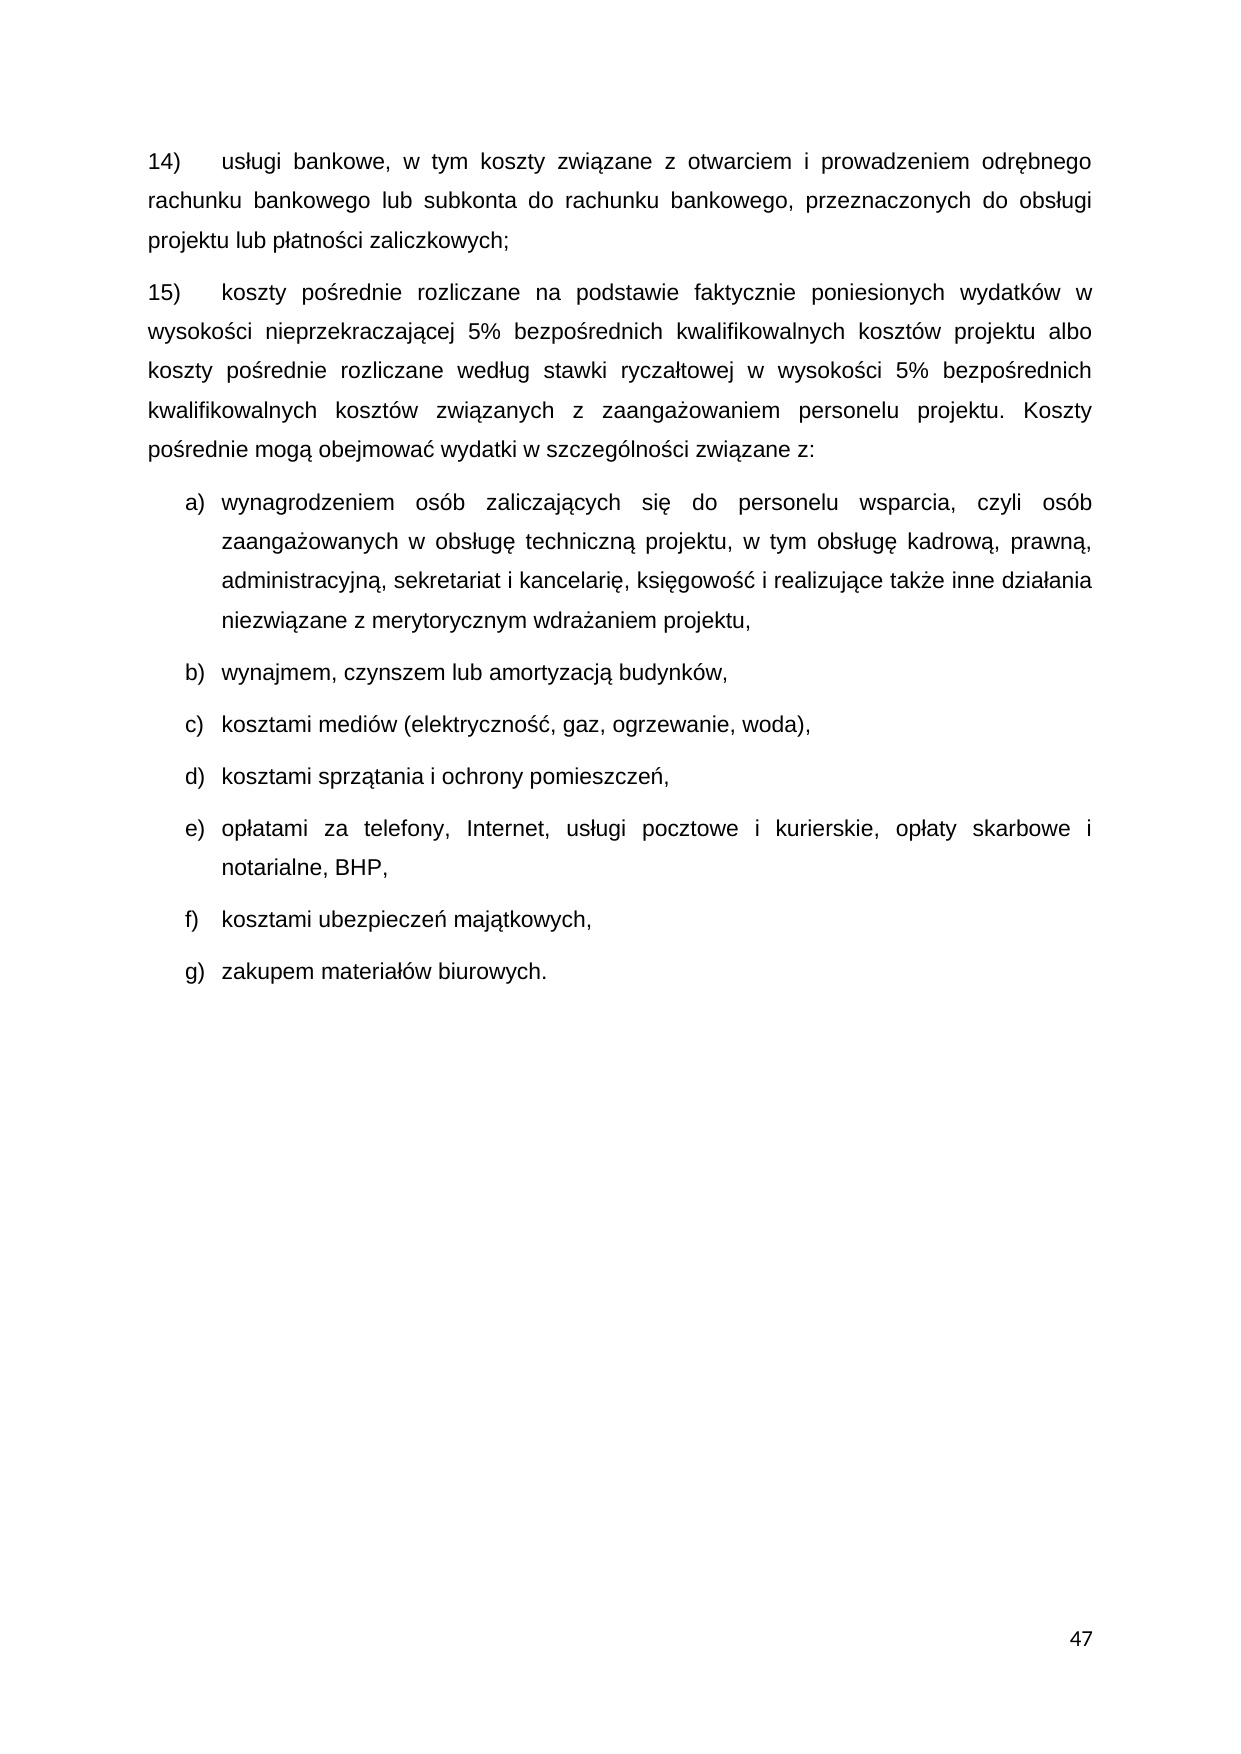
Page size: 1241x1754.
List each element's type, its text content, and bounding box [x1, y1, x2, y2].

text a) wynagrodzeniem osób zaliczających się do personelu wsparcia, czyli osób zaangażowanych w obsługę techniczną projektu, w tym obsługę kadrową, prawną, administracyjną, sekretariat i kancelarię, księgowość i realizujące także inne działania niezwiązane z merytorycznym wdrażaniem projektu, [185, 488, 1093, 633]
text c) kosztami mediów (elektryczność, gaz, ogrzewanie, woda), [185, 711, 1093, 737]
text 14) usługi bankowe, w tym koszty związane z otwarciem i prowadzeniem odrębnego rachunku bankowego lub subkonta do rachunku bankowego, przeznaczonych do obsługi projektu lub płatności zaliczkowych; [148, 148, 1093, 253]
text g) zakupem materiałów biurowych. [185, 958, 1093, 984]
text e) opłatami za telefony, Internet, usługi pocztowe i kurierskie, opłaty skarbowe i notarialne, BHP, [185, 815, 1093, 881]
text 15) koszty pośrednie rozliczane na podstawie faktycznie poniesionych wydatków w wysokości nieprzekraczającej 5% bezpośrednich kwalifikowalnych kosztów projektu albo koszty pośrednie rozliczane według stawki ryczałtowej w wysokości 5% bezpośrednich kwalifikowalnych kosztów związanych z zaangażowaniem personelu projektu. Koszty pośrednie mogą obejmować wydatki w szczególności związane z: [148, 278, 1093, 463]
text f) kosztami ubezpieczeń majątkowych, [185, 906, 1093, 933]
text b) wynajmem, czynszem lub amortyzacją budynków, [185, 659, 1093, 685]
text d) kosztami sprzątania i ochrony pomieszczeń, [185, 763, 1093, 789]
